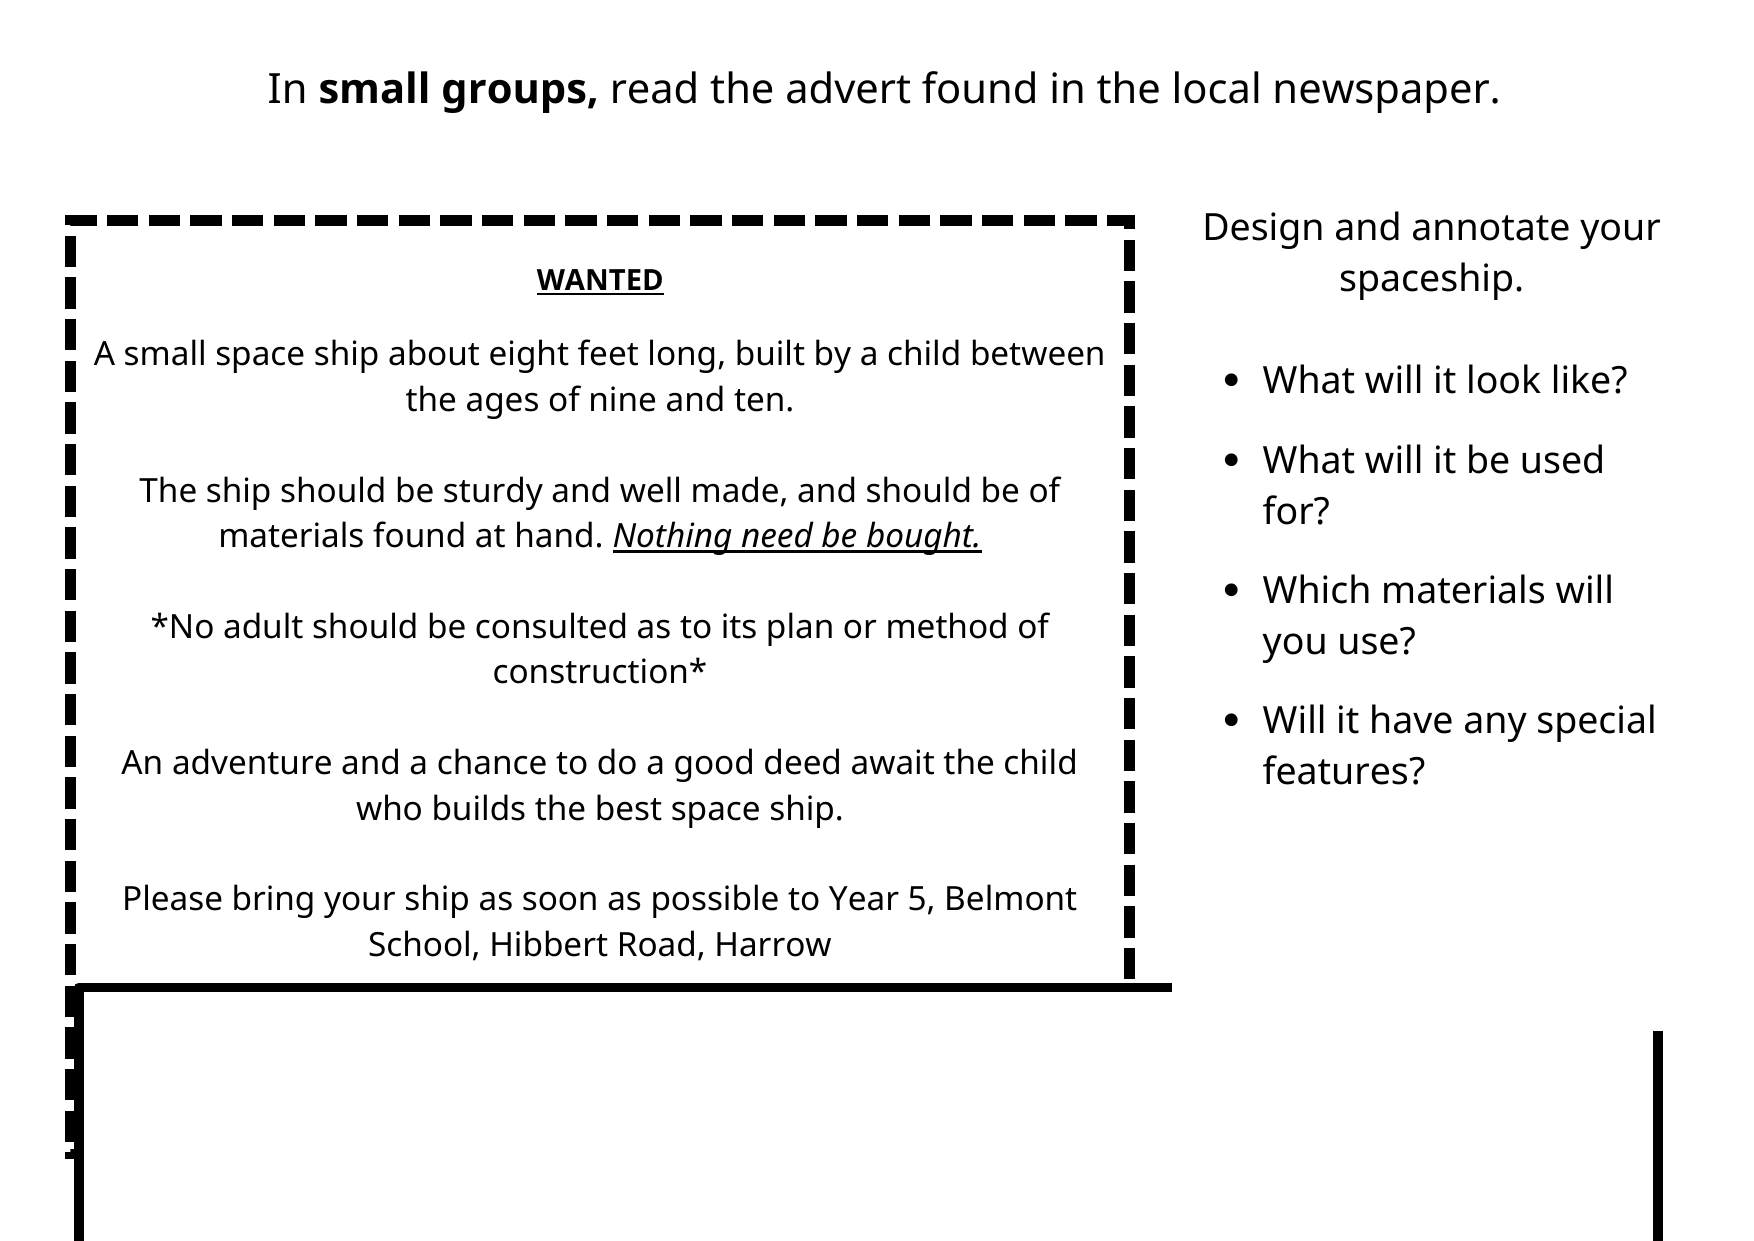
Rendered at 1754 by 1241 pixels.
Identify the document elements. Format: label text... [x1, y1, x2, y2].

text In small groups, read the advert found in the local newspaper. [89, 59, 1680, 116]
